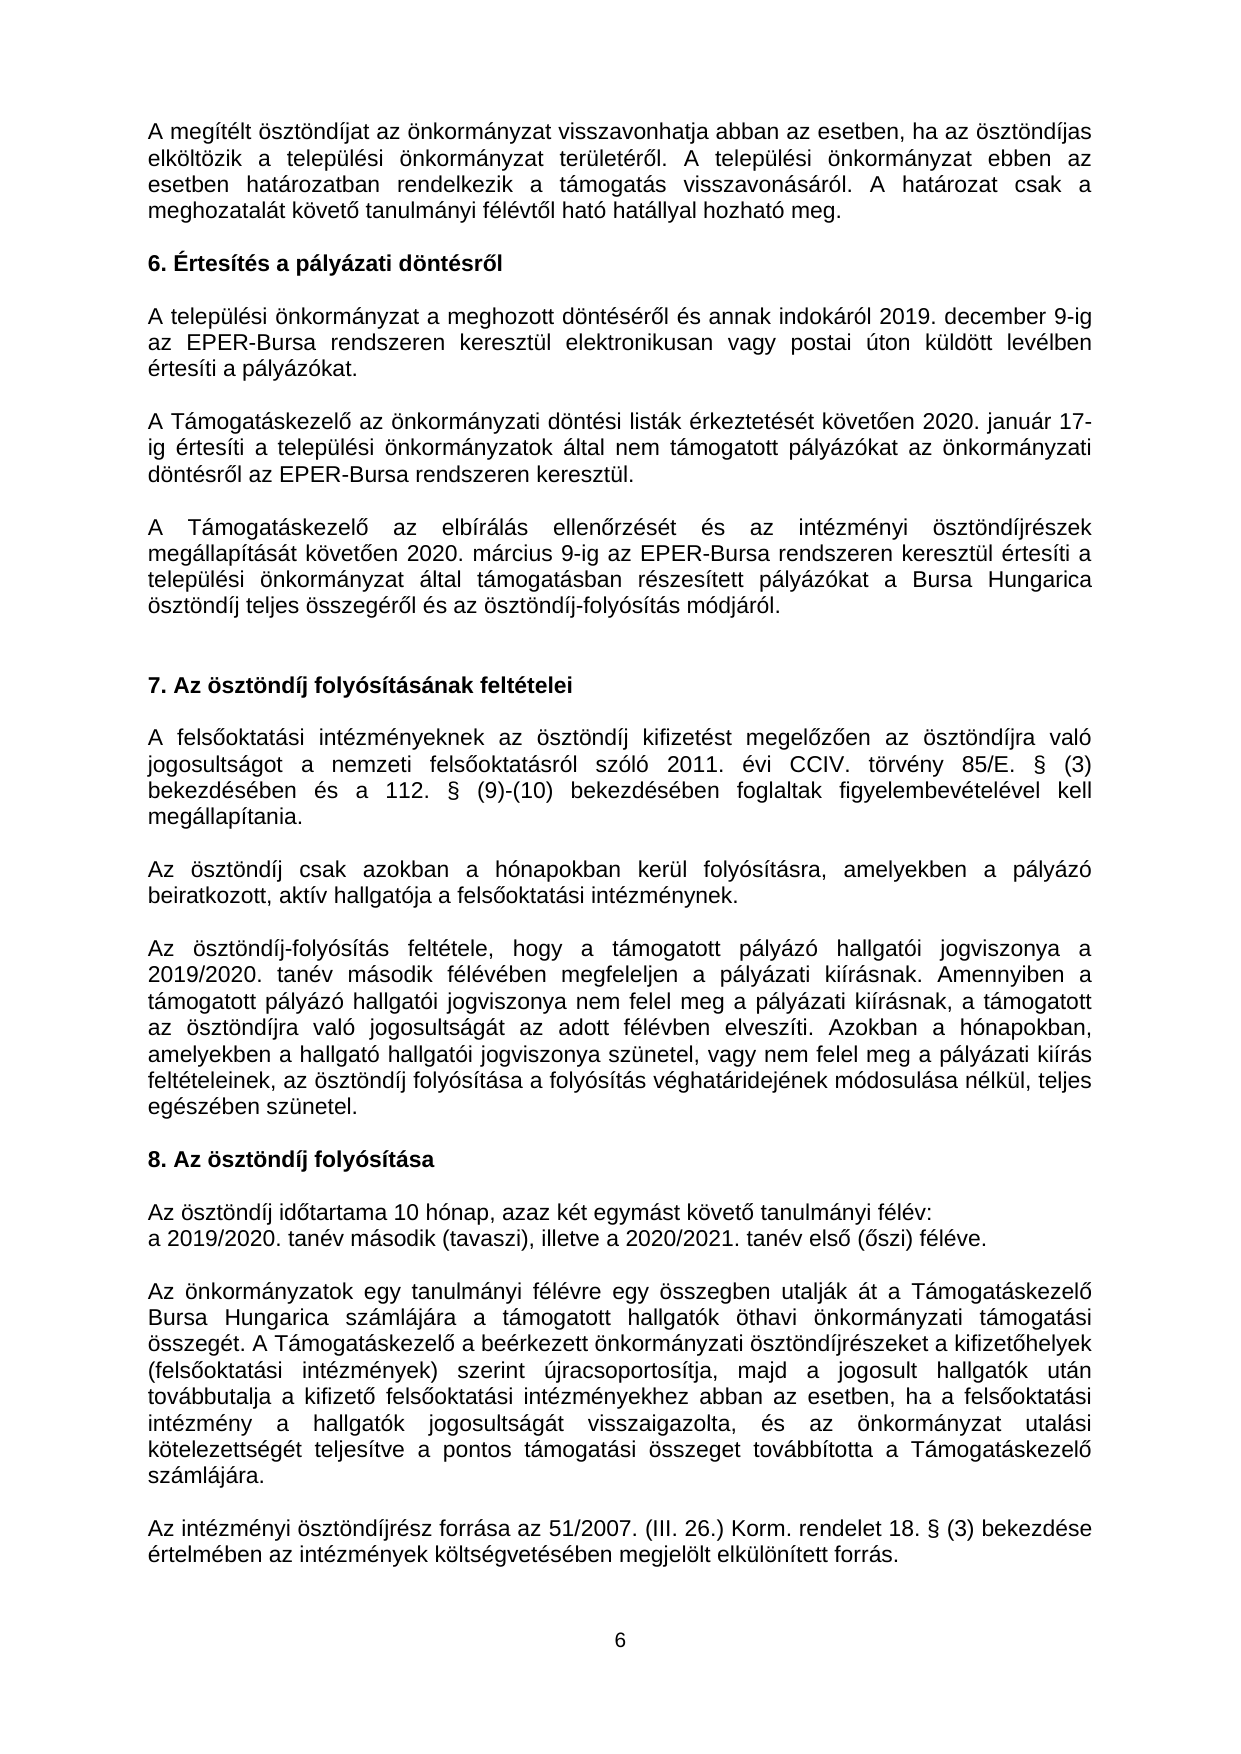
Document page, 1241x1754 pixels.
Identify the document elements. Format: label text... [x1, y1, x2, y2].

text 7. Az ösztöndíj folyósításának feltételei [148, 672, 1092, 698]
text Az ösztöndíj csak azokban a hónapokban kerül folyósításra, amelyekben a pályázó beiratkozott, aktív hallgatója a felsőoktatási intézménynek. [148, 856, 1092, 909]
text A Támogatáskezelő az elbírálás ellenőrzését és az intézményi ösztöndíjrészek megállapítását követően 2020. március 9-ig az EPER-Bursa rendszeren keresztül értesíti a települési önkormányzat által támogatásban részesített pályázókat a Bursa Hungarica ösztöndíj teljes összegéről és az ösztöndíj-folyósítás módjáról. [148, 513, 1092, 619]
text A felsőoktatási intézményeknek az ösztöndíj kifizetést megelőzően az ösztöndíjra való jogosultságot a nemzeti felsőoktatásról szóló 2011. évi CCIV. törvény 85/E. § (3) bekezdésében és a 112. § (9)-(10) bekezdésében foglaltak figyelembevételével kell megállapítania. [148, 724, 1092, 830]
text Az intézményi ösztöndíjrész forrása az 51/2007. (III. 26.) Korm. rendelet 18. § (3) bekezdése értelmében az intézmények költségvetésében megjelölt elkülönített forrás. [148, 1515, 1092, 1568]
text A települési önkormányzat a meghozott döntéséről és annak indokáról 2019. december 9-ig az EPER-Bursa rendszeren keresztül elektronikusan vagy postai úton küldött levélben értesíti a pályázókat. [148, 303, 1092, 382]
text 8. Az ösztöndíj folyósítása [148, 1146, 1092, 1172]
text 6. Értesítés a pályázati döntésről [148, 250, 1092, 276]
text A megítélt ösztöndíjat az önkormányzat visszavonhatja abban az esetben, ha az ösztöndíjas elköltözik a települési önkormányzat területéről. A települési önkormányzat ebben az esetben határozatban rendelkezik a támogatás visszavonásáról. A határozat csak a meghozatalát követő tanulmányi félévtől ható hatállyal hozható meg. [148, 118, 1092, 223]
text a 2019/2020. tanév második (tavaszi), illetve a 2020/2021. tanév első (őszi) féléve. [148, 1225, 1092, 1251]
text Az ösztöndíj időtartama 10 hónap, azaz két egymást követő tanulmányi félév: [148, 1199, 1092, 1225]
text Az ösztöndíj-folyósítás feltétele, hogy a támogatott pályázó hallgatói jogviszonya a 2019/2020. tanév második félévében megfeleljen a pályázati kiírásnak. Amennyiben a támogatott pályázó hallgatói jogviszonya nem felel meg a pályázati kiírásnak, a támogatott az ösztöndíjra való jogosultságát az adott félévben elveszíti. Azokban a hónapokban, amelyekben a hallgató hallgatói jogviszonya szünetel, vagy nem felel meg a pályázati kiírás feltételeinek, az ösztöndíj folyósítása a folyósítás véghatáridejének módosulása nélkül, teljes egészében szünetel. [148, 935, 1092, 1119]
text Az önkormányzatok egy tanulmányi félévre egy összegben utalják át a Támogatáskezelő Bursa Hungarica számlájára a támogatott hallgatók öthavi önkormányzati támogatási összegét. A Támogatáskezelő a beérkezett önkormányzati ösztöndíjrészeket a kifizetőhelyek (felsőoktatási intézmények) szerint újracsoportosítja, majd a jogosult hallgatók után továbbutalja a kifizető felsőoktatási intézményekhez abban az esetben, ha a felsőoktatási intézmény a hallgatók jogosultságát visszaigazolta, és az önkormányzat utalási kötelezettségét teljesítve a pontos támogatási összeget továbbította a Támogatáskezelő számlájára. [148, 1278, 1092, 1488]
text A Támogatáskezelő az önkormányzati döntési listák érkeztetését követően 2020. január 17-ig értesíti a települési önkormányzatok által nem támogatott pályázókat az önkormányzati döntésről az EPER-Bursa rendszeren keresztül. [148, 408, 1092, 487]
